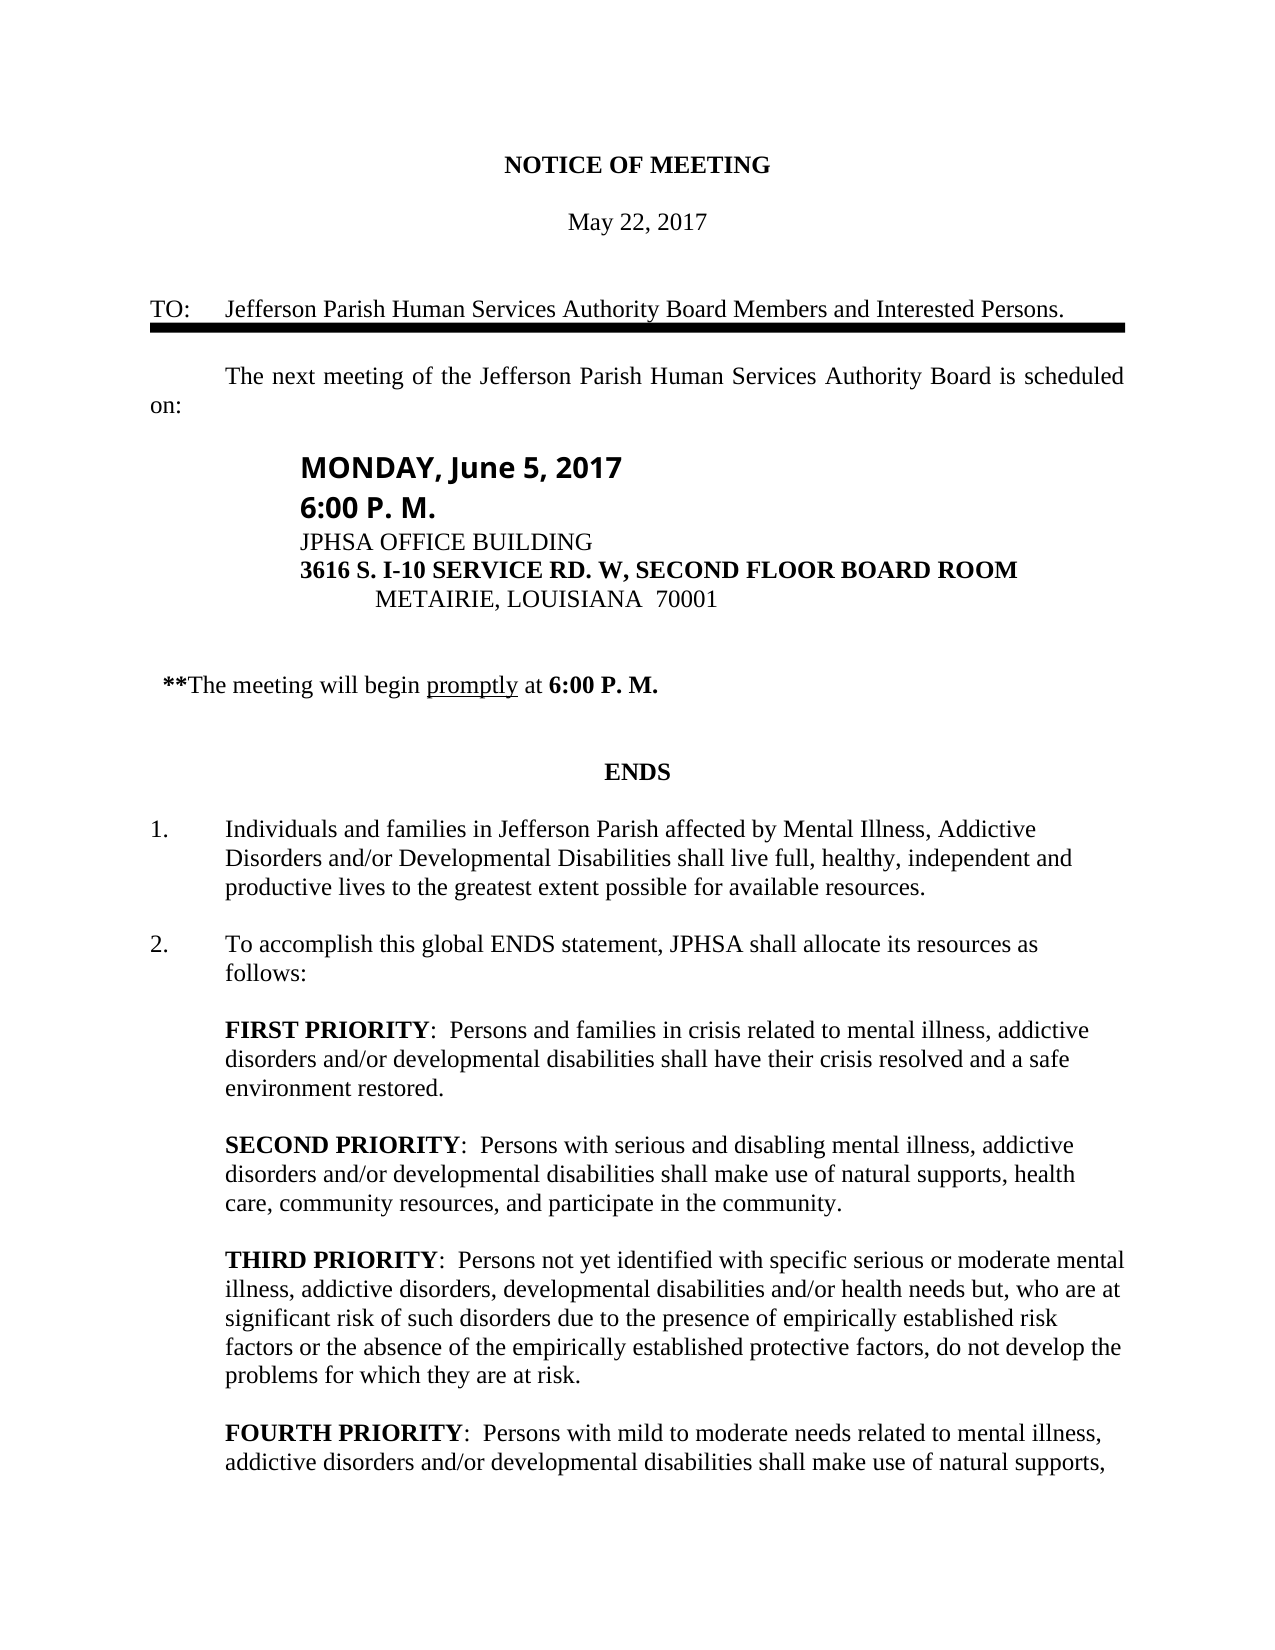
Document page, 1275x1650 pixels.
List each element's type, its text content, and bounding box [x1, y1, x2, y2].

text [225, 1418, 1125, 1476]
text MONDAY, June 5, 2017 [150, 447, 1125, 487]
text **The meeting will begin promptly at 6:00 P. M. [150, 671, 1125, 699]
text FIRST PRIORITY: Persons and families in crisis related to mental illness, addictive disorders and/or developmental disabilities shall have their crisis resolved and a safe environment restored. [225, 1016, 1125, 1102]
text JPHSA OFFICE BUILDING [150, 527, 1125, 556]
text NOTICE OF MEETING [150, 150, 1125, 179]
text SECOND PRIORITY: Persons with serious and disabling mental illness, addictive disorders and/or developmental disabilities shall make use of natural supports, health care, community resources, and participate in the community. [225, 1131, 1125, 1217]
text May 22, 2017 [150, 207, 1125, 236]
text 6:00 P. M. [150, 487, 1125, 527]
text The next meeting of the Jefferson Parish Human Services Authority Board is scheduled on: [150, 361, 1125, 419]
text 2. To accomplish this global ENDS statement, JPHSA shall allocate its resources as follows: [150, 929, 1125, 987]
text ENDS [150, 757, 1125, 786]
text TO: Jefferson Parish Human Services Authority Board Members and Interested Persons. [150, 294, 1125, 322]
text 3616 S. I-10 Service Rd. W, Second Floor Board Room METAIRIE, LOUISIANA 70001 [150, 556, 1125, 613]
text 1. Individuals and families in Jefferson Parish affected by Mental Illness, Addictive Disorders and/or Developmental Disabilities shall live full, healthy, independent and productive lives to the greatest extent possible for available resources. [150, 814, 1125, 901]
text THIRD PRIORITY: Persons not yet identified with specific serious or moderate mental illness, addictive disorders, developmental disabilities and/or health needs but, who are at significant risk of such disorders due to the presence of empirically established risk factors or the absence of the empirically established protective factors, do not develop the problems for which they are at risk. [225, 1246, 1125, 1389]
